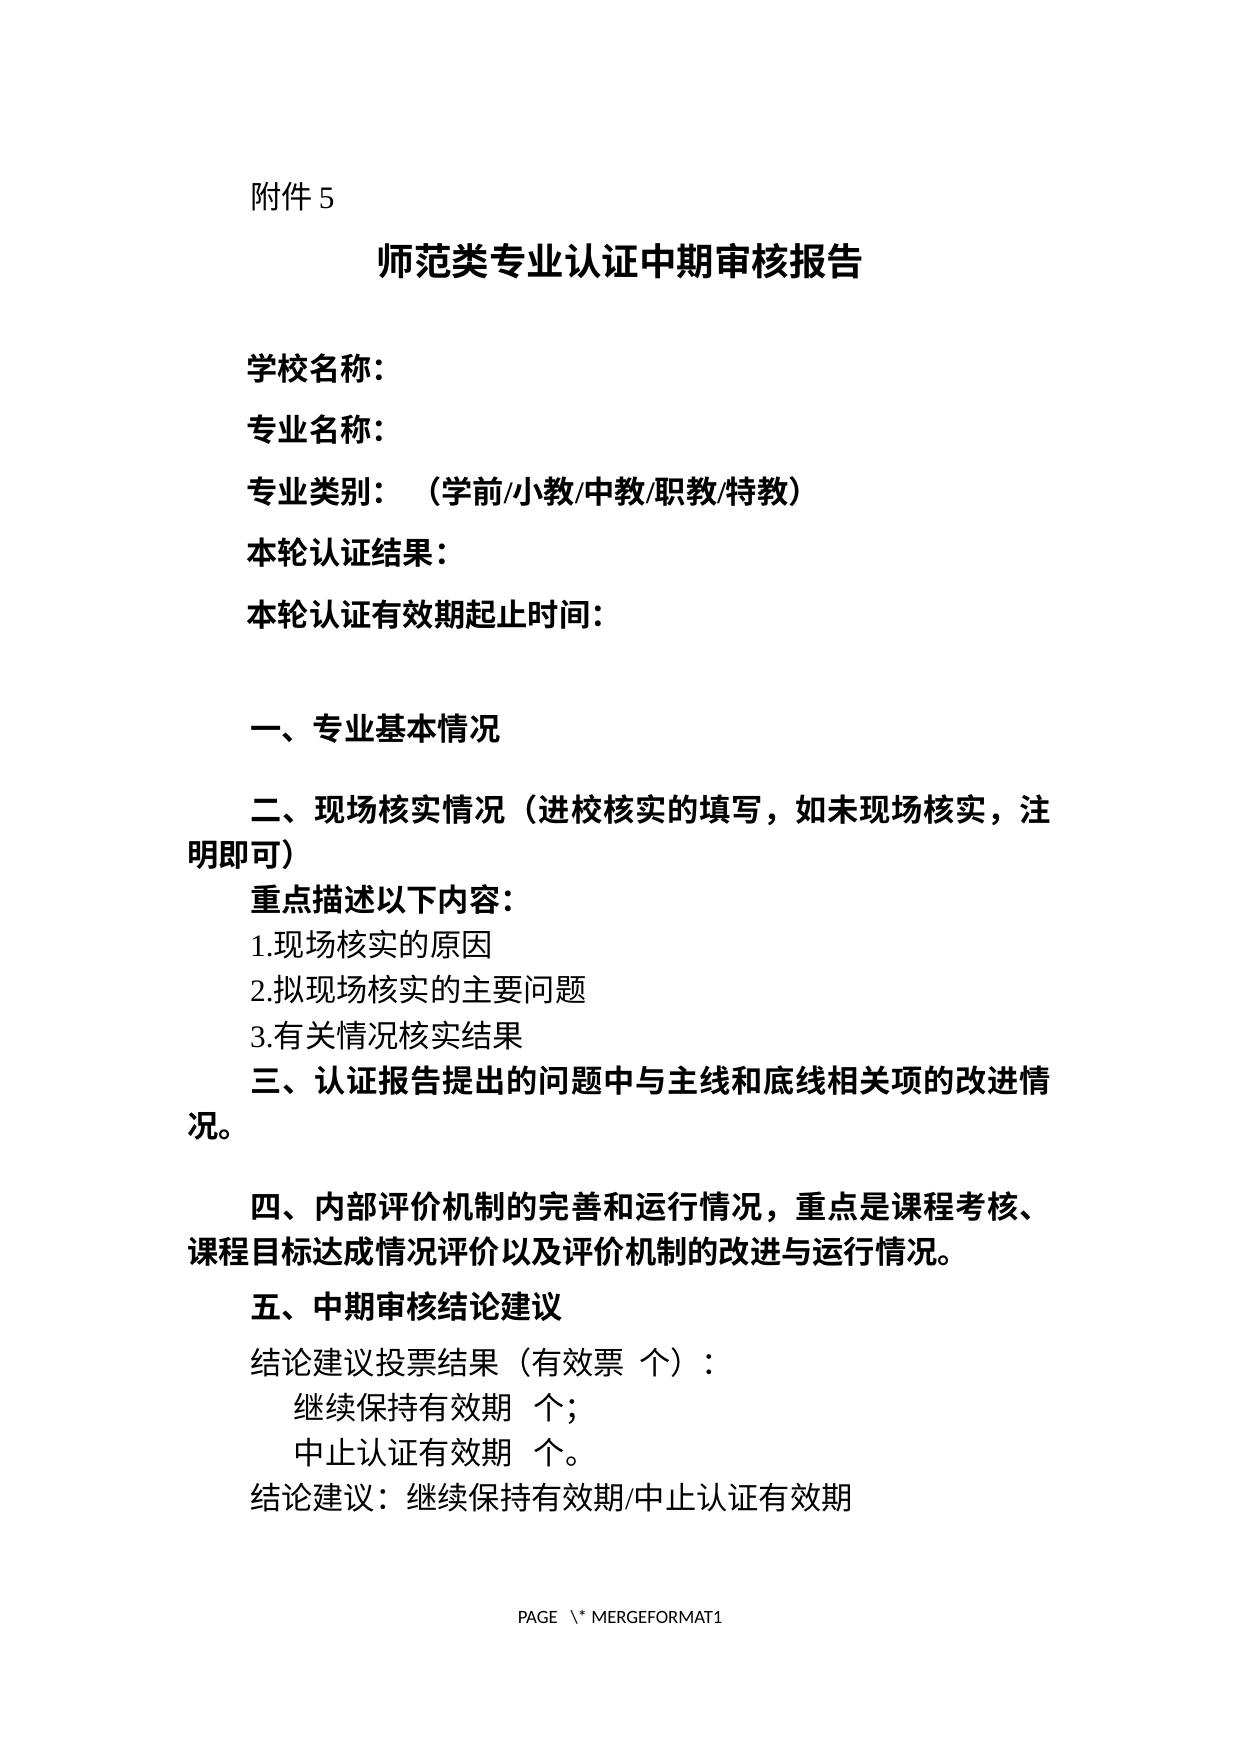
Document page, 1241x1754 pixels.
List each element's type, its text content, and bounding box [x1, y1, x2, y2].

text 重点描述以下内容： [187, 875, 1053, 920]
text 中止认证有效期 个。 [231, 1428, 1053, 1473]
text 三、认证报告提出的问题中与主线和底线相关项的改进情况。 [187, 1056, 1053, 1146]
text 继续保持有效期 个； [231, 1383, 1053, 1428]
text 专业名称： [187, 406, 1053, 451]
text 附件5 [187, 162, 1053, 227]
text 本轮认证有效期起止时间： [187, 590, 1053, 635]
text 学校名称： [187, 344, 1053, 389]
text 二、现场核实情况（进校核实的填写，如未现场核实，注明即可） [187, 785, 1053, 875]
text 专业类别： （学前/小教/中教/职教/特教） [187, 467, 1053, 512]
text 四、内部评价机制的完善和运行情况，重点是课程考核、课程目标达成情况评价以及评价机制的改进与运行情况。 [187, 1182, 1053, 1273]
text 2.拟现场核实的主要问题 [187, 966, 1053, 1011]
text 结论建议投票结果（有效票 个）： [187, 1338, 1053, 1383]
text 本轮认证结果： [187, 528, 1053, 574]
text 结论建议：继续保持有效期/中止认证有效期 [187, 1473, 1053, 1519]
text 五、中期审核结论建议 [187, 1273, 1053, 1338]
text 1.现场核实的原因 [187, 920, 1053, 966]
text 一、专业基本情况 [187, 704, 1053, 749]
text 3.有关情况核实结果 [187, 1011, 1053, 1056]
text 师范类专业认证中期审核报告 [187, 227, 1053, 292]
